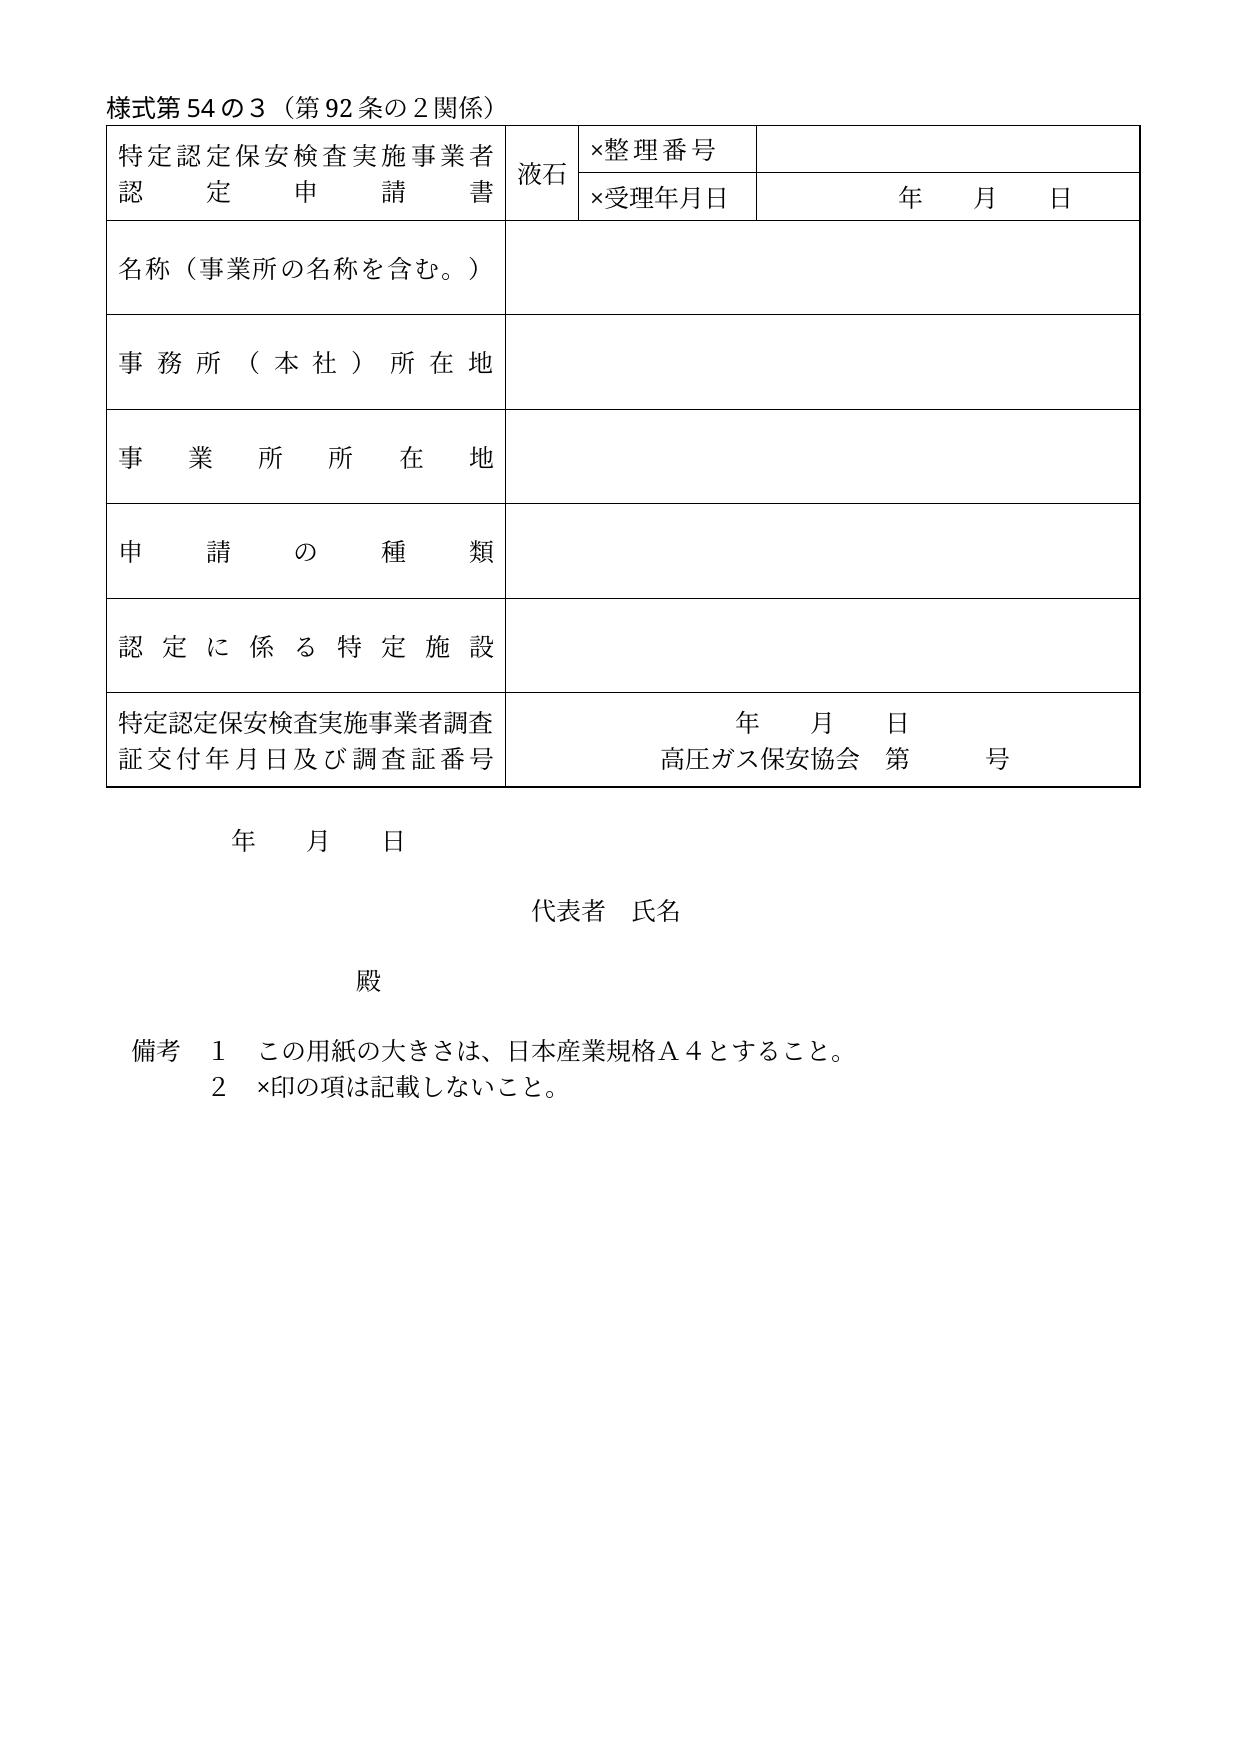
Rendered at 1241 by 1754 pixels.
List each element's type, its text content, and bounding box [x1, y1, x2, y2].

text 年 月 日 [106, 821, 1134, 857]
text 殿 [106, 961, 1134, 997]
table_cell [506, 315, 1139, 408]
table_cell 認定に係る特定施設 [107, 599, 505, 692]
table_cell 特定認定保安検査実施事業者調査証交付年月日及び調査証番号 [107, 693, 505, 786]
table_cell 事業所所在地 [107, 410, 505, 503]
table_cell [506, 221, 1139, 314]
table_header ×整理番号 [579, 126, 756, 172]
table_cell 名称（事業所の名称を含む。） [107, 221, 505, 314]
table_cell [506, 410, 1139, 503]
table_cell 事務所（本社）所在地 [107, 315, 505, 408]
table_cell 申請の種類 [107, 504, 505, 597]
table_header 液石 [506, 126, 578, 219]
text 備考 １ この用紙の大きさは、日本産業規格Ａ４とすること。 [106, 1031, 1134, 1067]
table_cell [506, 599, 1139, 692]
table_header 特定認定保安検査実施事業者 認定申請書 [107, 126, 505, 219]
text ２ ×印の項は記載しないこと。 [106, 1067, 1134, 1103]
table_cell 年 月 日 [757, 173, 1139, 219]
table_header [757, 126, 1139, 172]
text 代表者 氏名 [531, 891, 1134, 927]
table_cell ×受理年月日 [579, 173, 756, 219]
table_cell [506, 504, 1139, 597]
text 様式第54の３（第92条の２関係） [106, 89, 1134, 125]
table_cell 年 月 日 高圧ガス保安協会 第 号 [506, 693, 1139, 786]
